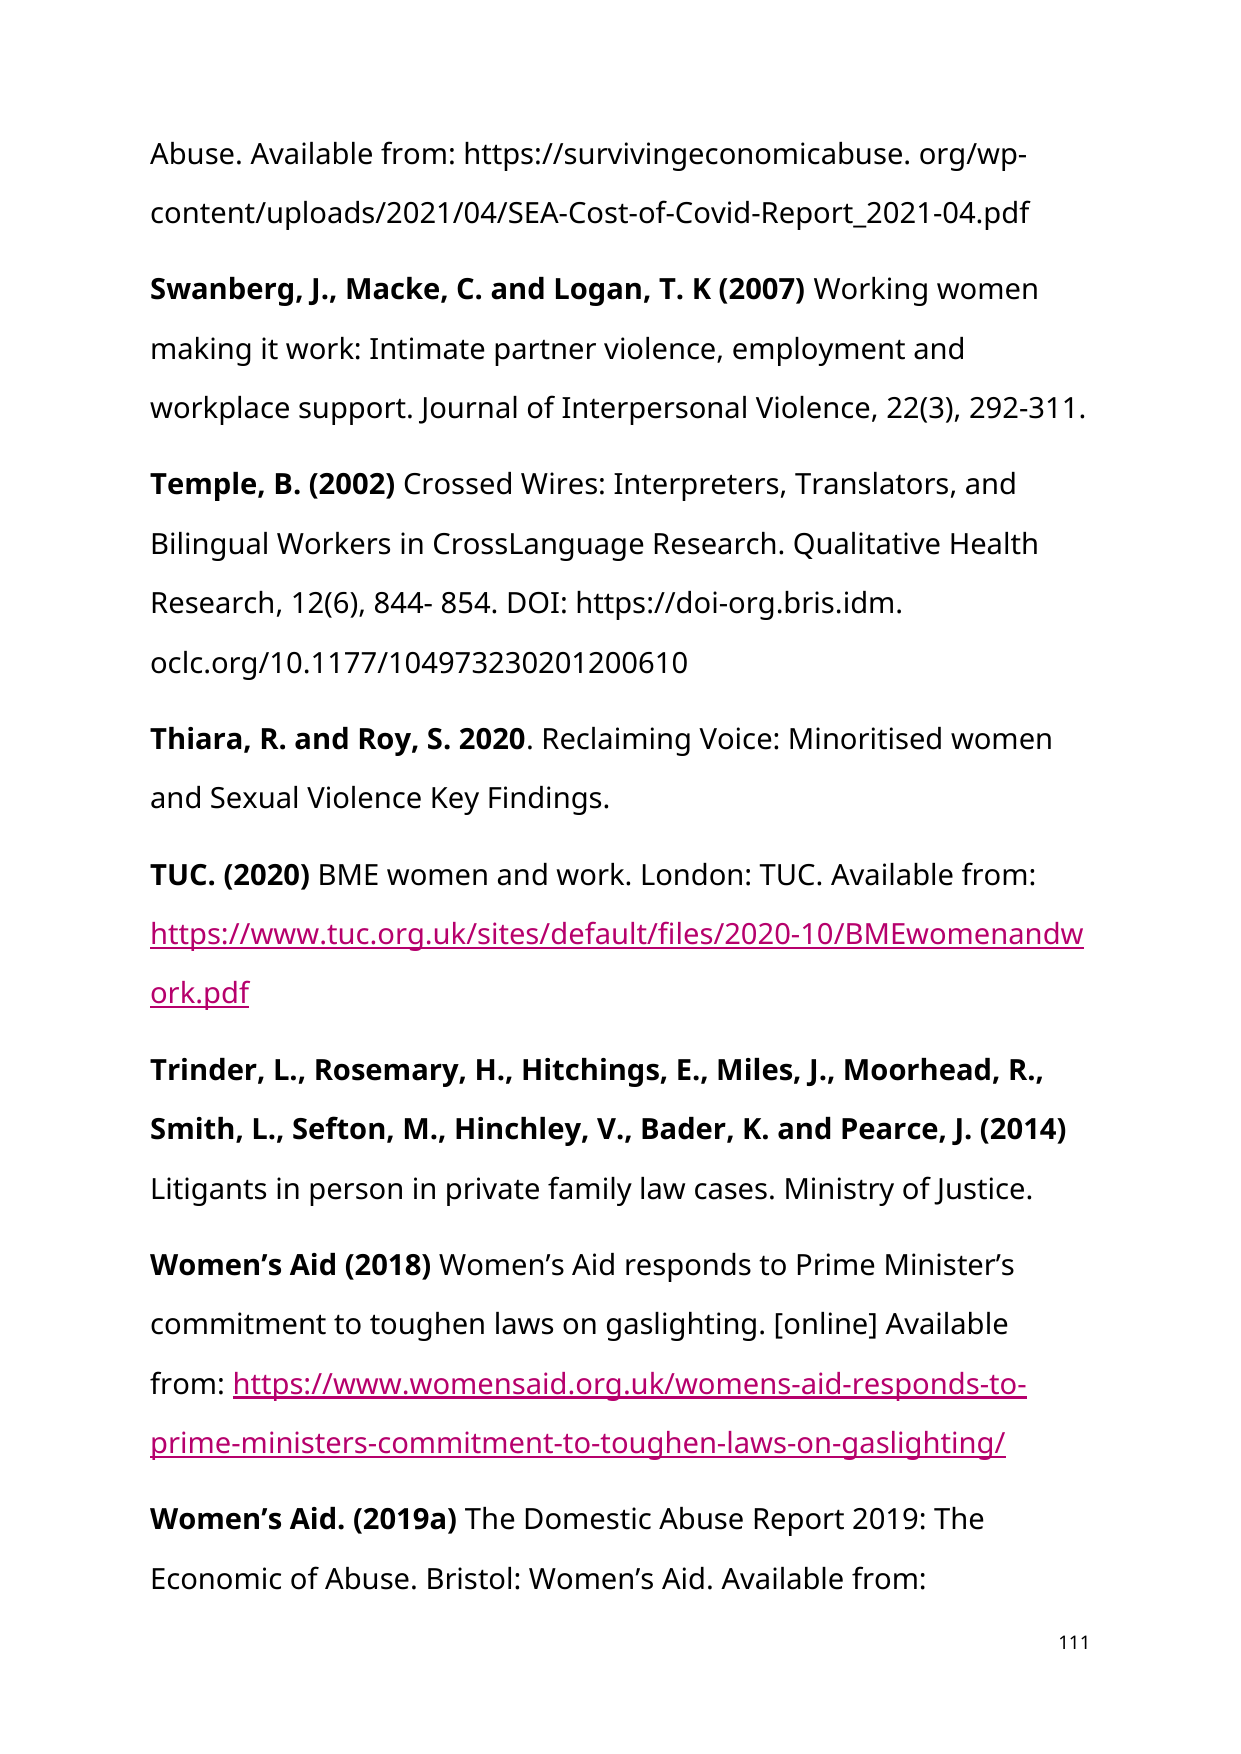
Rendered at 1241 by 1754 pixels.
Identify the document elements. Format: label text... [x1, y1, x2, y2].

text Trinder, L., Rosemary, H., Hitchings, E., Miles, J., Moorhead, R., Smith, L., Sefton, M., Hinchley, V., Bader, K. and Pearce, J. (2014) Litigants in person in private family law cases. Ministry of Justice. [150, 1049, 1090, 1208]
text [150, 133, 1090, 232]
text Thiara, R. and Roy, S. 2020. Reclaiming Voice: Minoritised women and Sexual Violence Key Findings. [150, 718, 1090, 817]
text Temple, B. (2002) Crossed Wires: Interpreters, Translators, and Bilingual Workers in CrossLanguage Research. Qualitative Health Research, 12(6), 844- 854. DOI: https://doi-org.bris.idm. oclc.org/10.1177/104973230201200610 [150, 464, 1090, 682]
text Swanberg, J., Macke, C. and Logan, T. K (2007) Working women making it work: Intimate partner violence, employment and workplace support. Journal of Interpersonal Violence, 22(3), 292-311. [150, 268, 1090, 427]
text Women’s Aid (2018) Women’s Aid responds to Prime Minister’s commitment to toughen laws on gaslighting. [online] Available from: https://www.womensaid.org.uk/womens-aid-responds-to-prime-ministers-commitment-to-toughen-laws-on-gaslighting/ [150, 1244, 1090, 1462]
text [150, 1499, 1090, 1598]
text TUC. (2020) BME women and work. London: TUC. Available from: https://www.tuc.org.uk/sites/default/files/2020-10/BMEwomenandwork.pdf [150, 854, 1090, 1012]
